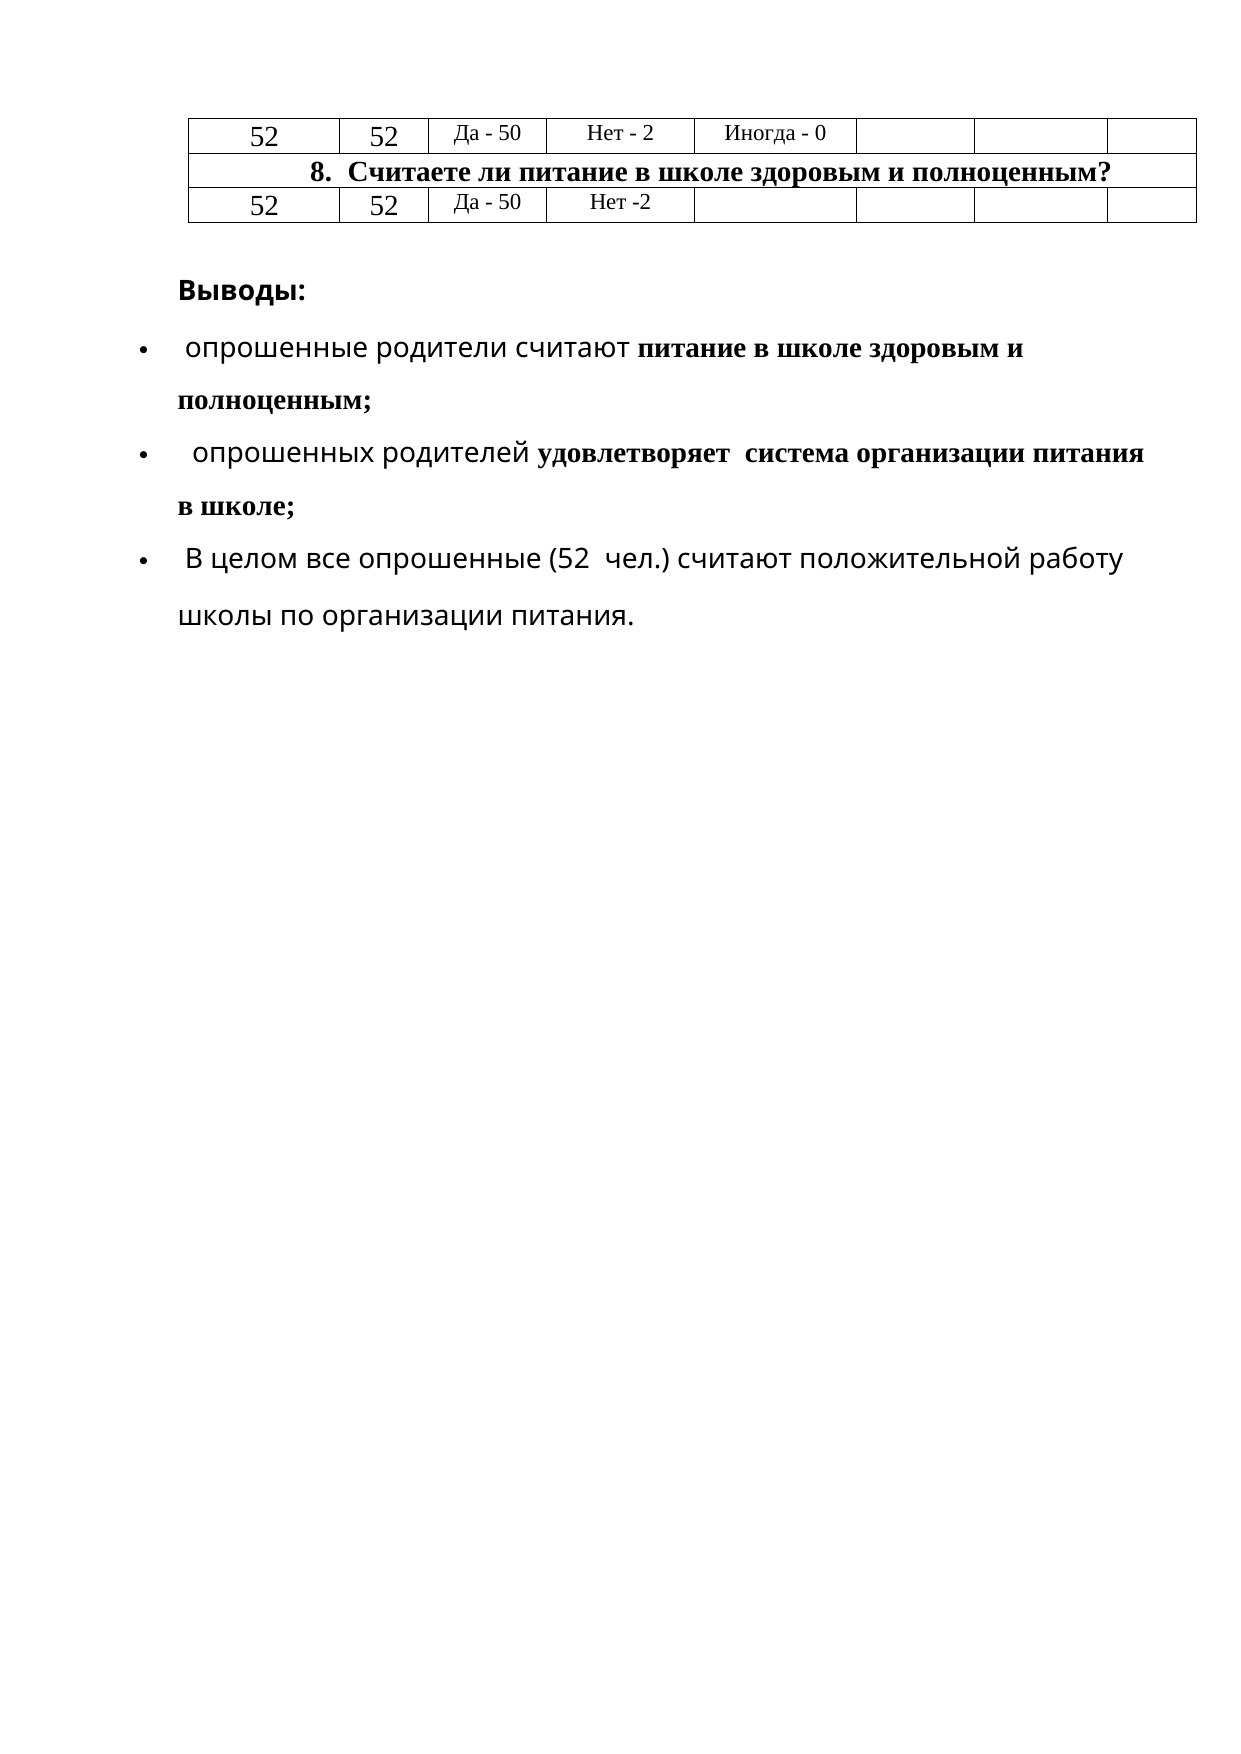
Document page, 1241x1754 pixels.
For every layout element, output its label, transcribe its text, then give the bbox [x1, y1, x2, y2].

table_cell [1108, 119, 1196, 153]
table_cell Нет -2 [547, 188, 694, 222]
table_cell [857, 119, 974, 153]
table_cell Нет - 2 [547, 119, 694, 153]
table_cell 52 [340, 119, 428, 153]
table_cell Да - 50 [429, 119, 546, 153]
table_cell [857, 188, 974, 222]
text Выводы: [177, 270, 1152, 308]
table_cell [975, 119, 1107, 153]
table_cell [975, 188, 1107, 222]
table_cell 52 [340, 188, 428, 222]
table_cell 52 [189, 119, 339, 153]
list опрошенные родители считают питание в школе здоровым и полноценным; [140, 327, 1152, 416]
table_cell 52 [189, 188, 339, 222]
table_cell Иногда - 0 [695, 119, 856, 153]
list В целом все опрошенные (52 чел.) считают положительной работу школы по организации питания. [140, 538, 1152, 634]
list опрошенных родителей удовлетворяет система организации питания в школе; [140, 433, 1152, 521]
table_cell Считаете ли питание в школе здоровым и полноценным? [189, 154, 1196, 187]
table_cell [695, 188, 856, 222]
table_cell Да - 50 [429, 188, 546, 222]
table_cell [1108, 188, 1196, 222]
